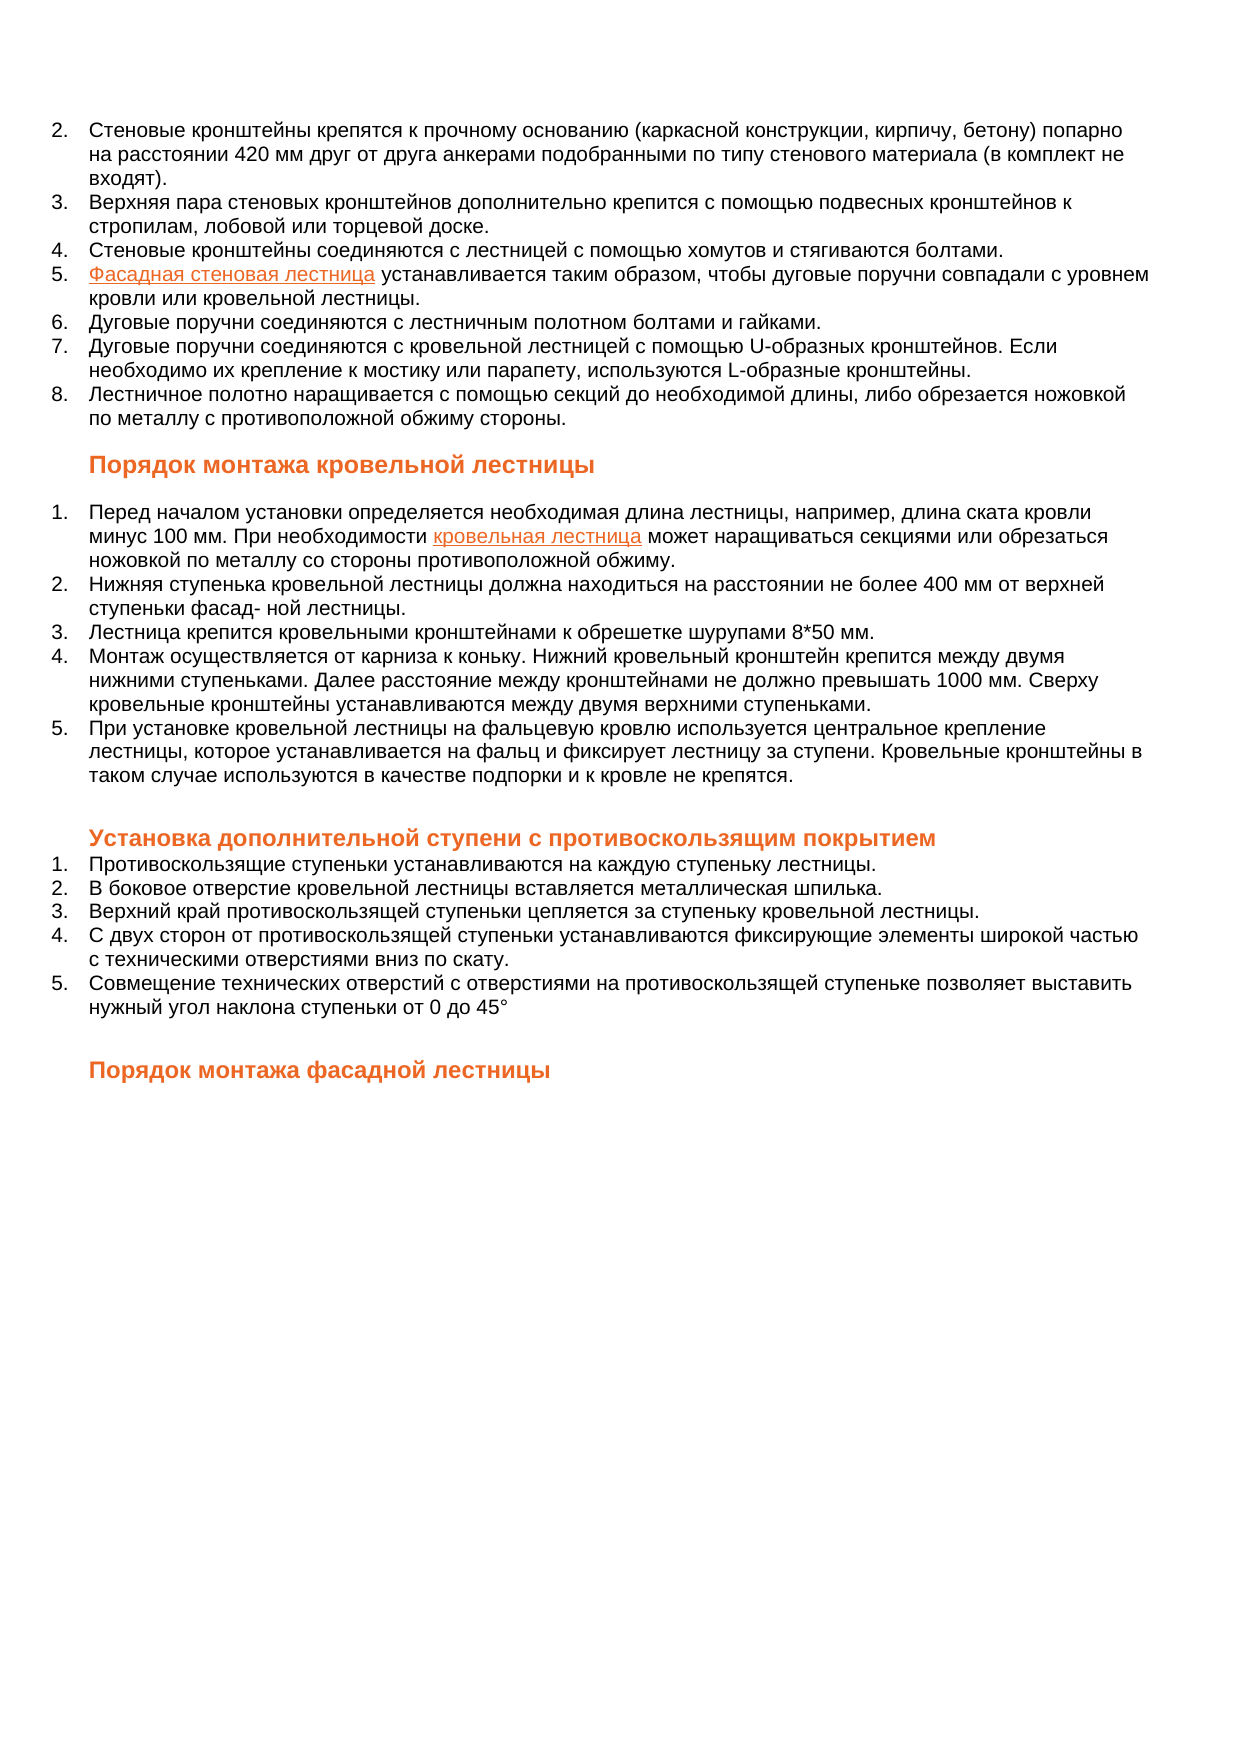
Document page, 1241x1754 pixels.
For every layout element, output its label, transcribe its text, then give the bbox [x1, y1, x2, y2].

text Порядок монтажа кровельной лестницы [89, 450, 1152, 479]
list Противоскользящие ступеньки устанавливаются на каждую ступеньку лестницы. [51, 851, 1152, 875]
list В боковое отверстие кровельной лестницы вставляется металлическая шпилька. [51, 875, 1152, 899]
list С двух сторон от противоскользящей ступеньки устанавливаются фиксирующие элементы широкой частью с техническими отверстиями вниз по скату. [51, 923, 1152, 971]
list Совмещение технических отверстий с отверстиями на противоскользящей ступеньке позволяет выставить нужный угол наклона ступеньки от 0 до 45° [51, 971, 1152, 1019]
list Нижняя ступенька кровельной лестницы должна находиться на расстоянии не более 400 мм от верхней ступеньки фасад- ной лестницы. [51, 572, 1152, 619]
text Установка дополнительной ступени с противоскользящим покрытием [89, 824, 1152, 851]
list Монтаж осуществляется от карниза к коньку. Нижний кровельный кронштейн крепится между двумя нижними ступеньками. Далее расстояние между кронштейнами не должно превышать 1000 мм. Сверху кровельные кронштейны устанавливаются между двумя верхними ступеньками. [51, 643, 1152, 715]
list При установке кровельной лестницы на фальцевую кровлю используется центральное крепление лестницы, которое устанавливается на фальц и фиксирует лестницу за ступени. Кровельные кронштейны в таком случае используются в качестве подпорки и к кровле не крепятся. [51, 715, 1152, 787]
list Стеновые кронштейны крепятся к прочному основанию (каркасной конструкции, кирпичу, бетону) попарно на расстоянии 420 мм друг от друга анкерами подобранными по типу стенового материала (в комплект не входят). [51, 118, 1152, 190]
list Верхняя пара стеновых кронштейнов дополнительно крепится с помощью подвесных кронштейнов к стропилам, лобовой или торцевой доске. [51, 190, 1152, 238]
list Фасадная стеновая лестница устанавливается таким образом, чтобы дуговые поручни совпадали с уровнем кровли или кровельной лестницы. [51, 262, 1152, 310]
list Лестница крепится кровельными кронштейнами к обрешетке шурупами 8*50 мм. [51, 619, 1152, 643]
list Верхний край противоскользящей ступеньки цепляется за ступеньку кровельной лестницы. [51, 899, 1152, 923]
list Перед началом установки определяется необходимая длина лестницы, например, длина ската кровли минус 100 мм. При необходимости кровельная лестница может наращиваться секциями или обрезаться ножовкой по металлу со стороны противоположной обжиму. [51, 500, 1152, 572]
list Дуговые поручни соединяются с кровельной лестницей с помощью U-образных кронштейнов. Если необходимо их крепление к мостику или парапету, используются L-образные кронштейны. [51, 334, 1152, 382]
list Лестничное полотно наращивается с помощью секций до необходимой длины, либо обрезается ножовкой по металлу с противоположной обжиму стороны. [51, 382, 1152, 429]
list Стеновые кронштейны соединяются с лестницей с помощью хомутов и стягиваются болтами. [51, 238, 1152, 262]
text Порядок монтажа фасадной лестницы [89, 1056, 1152, 1083]
list Дуговые поручни соединяются с лестничным полотном болтами и гайками. [51, 310, 1152, 334]
